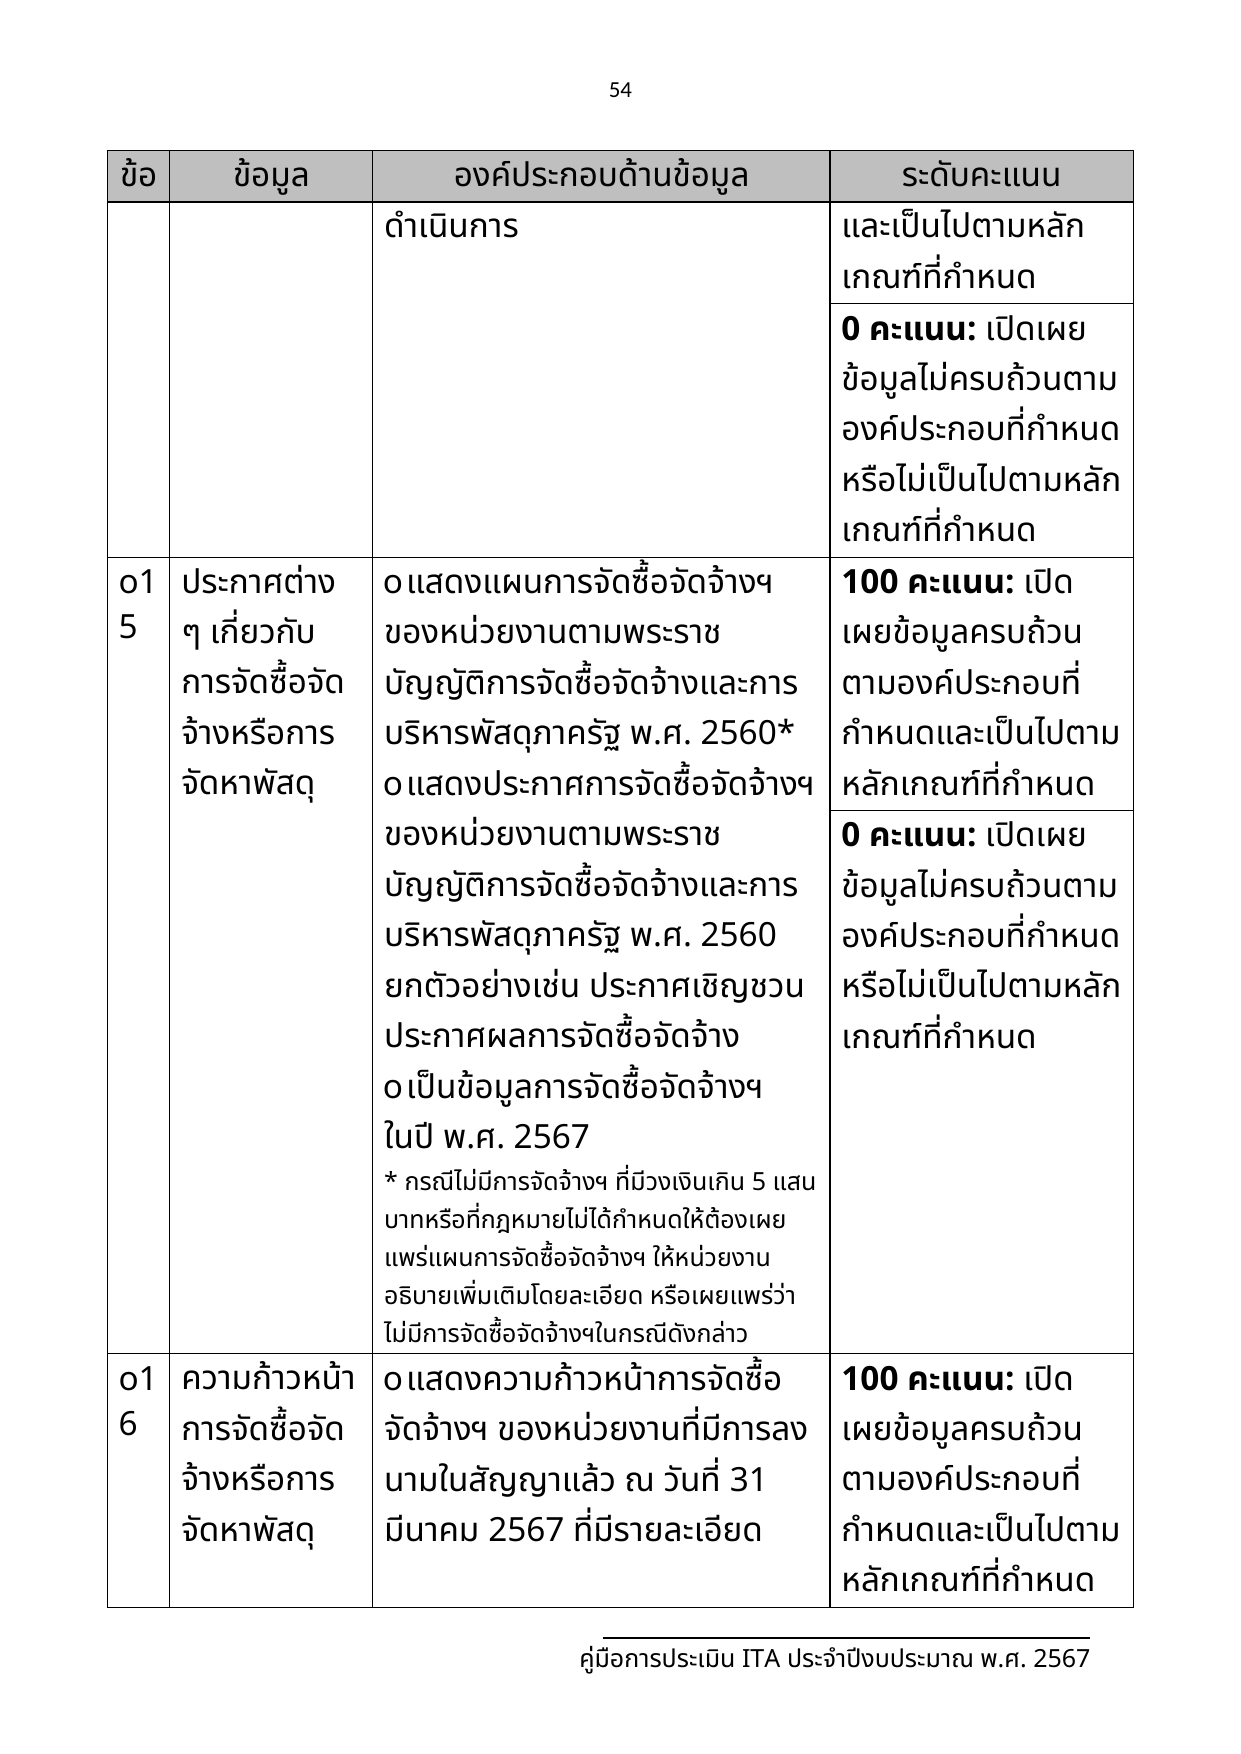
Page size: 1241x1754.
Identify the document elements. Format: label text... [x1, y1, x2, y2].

table_cell o16 [108, 1354, 169, 1607]
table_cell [170, 1354, 372, 1607]
table_header ข้อ [108, 151, 169, 201]
table_cell 0 คะแนน: เปิดเผยข้อมูลไม่ครบถ้วนตามองค์ประกอบที่กำหนดหรือไม่เป็นไปตามหลักเกณฑ์ที่กำหนด [831, 811, 1133, 1353]
table_cell ประกาศต่าง ๆ เกี่ยวกับการจัดซื้อจัดจ้างหรือการจัดหาพัสดุ [170, 558, 372, 1353]
table_header ระดับคะแนน [831, 151, 1133, 201]
table_cell แสดงแผนการจัดซื้อจัดจ้างฯ ของหน่วยงานตามพระราชบัญญัติการจัดซื้อจัดจ้างและการบริหารพัสดุภาครัฐ พ.ศ. 2560* แสดงประกาศการจัดซื้อจัดจ้างฯ ของหน่วยงานตามพระราชบัญญัติการจัดซื้อจัดจ้างและการบริหารพัสดุภาครัฐ พ.ศ. 2560 ยกตัวอย่างเช่น ประกาศเชิญชวน ประกาศผลการจัดซื้อจัดจ้าง เป็นข้อมูลการจัดซื้อจัดจ้างฯ ในปี พ.ศ. 2567 * กรณีไม่มีการจัดจ้างฯ ที่มีวงเงินเกิน 5 แสนบาทหรือที่กฎหมายไม่ได้กำหนดให้ต้องเผยแพร่แผนการจัดซื้อจัดจ้างฯ ให้หน่วยงานอธิบายเพิ่มเติมโดยละเอียด หรือเผยแพร่ว่าไม่มีการจัดซื้อจัดจ้างฯในกรณีดังกล่าว [373, 558, 829, 1353]
table_cell o15 [108, 558, 169, 1353]
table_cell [373, 1354, 829, 1607]
table_header องค์ประกอบด้านข้อมูล [373, 151, 829, 201]
table_cell 100 คะแนน: เปิดเผยข้อมูลครบถ้วนตามองค์ประกอบที่กำหนดและเป็นไปตามหลักเกณฑ์ที่กำหนด [831, 558, 1133, 810]
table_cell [831, 203, 1133, 303]
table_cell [831, 1354, 1133, 1607]
table_header ข้อมูล [170, 151, 372, 201]
table_cell 0 คะแนน: เปิดเผยข้อมูลไม่ครบถ้วนตามองค์ประกอบที่กำหนดหรือไม่เป็นไปตามหลักเกณฑ์ที่กำหนด [831, 304, 1133, 557]
